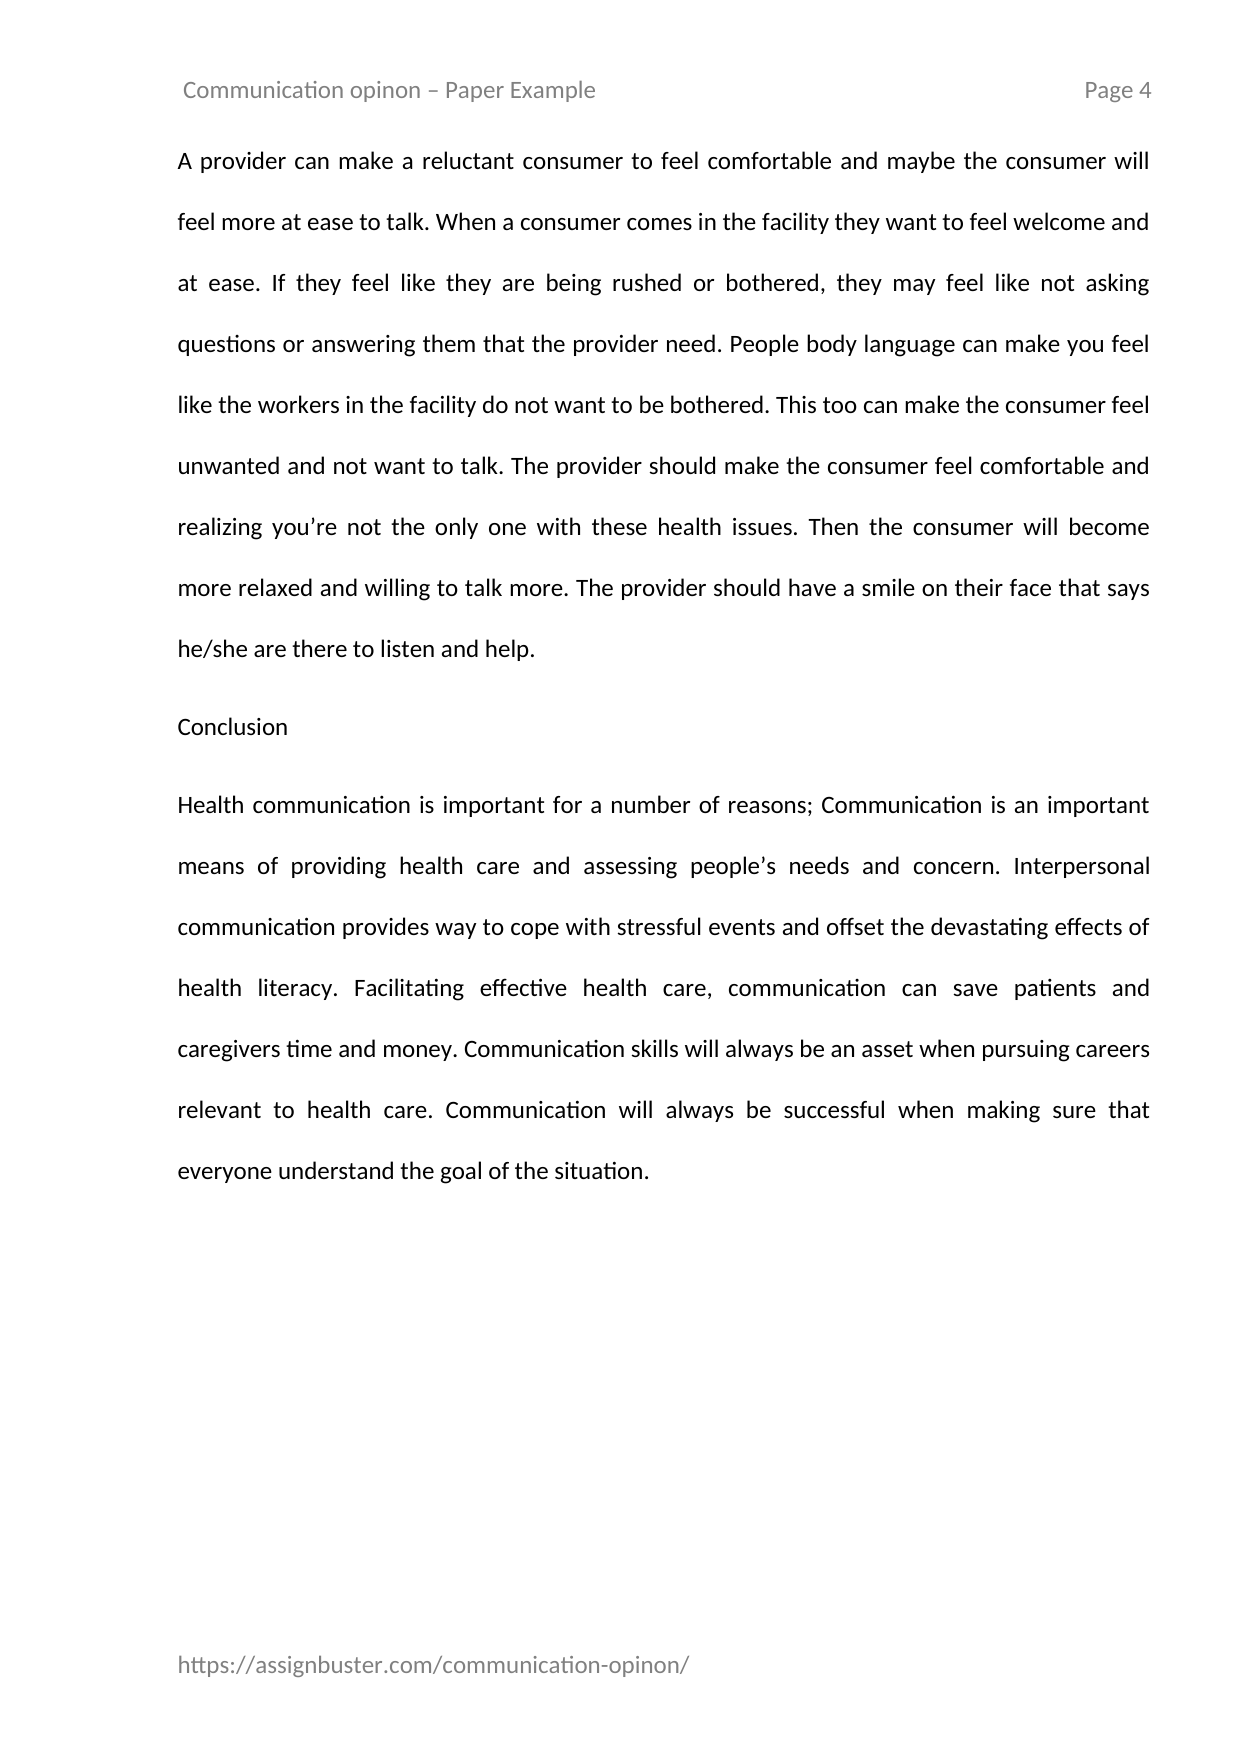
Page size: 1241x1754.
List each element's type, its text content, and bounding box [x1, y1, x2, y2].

text Conclusion [177, 711, 1152, 742]
text A provider can make a reluctant consumer to feel comfortable and maybe the consumer will feel more at ease to talk. When a consumer comes in the facility they want to feel welcome and at ease. If they feel like they are being rushed or bothered, they may feel like not asking questions or answering them that the provider need. People body language can make you feel like the workers in the facility do not want to be bothered. This too can make the consumer feel unwanted and not want to talk. The provider should make the consumer feel comfortable and realizing you’re not the only one with these health issues. Then the consumer will become more relaxed and willing to talk more. The provider should have a smile on their face that says he/she are there to listen and help. [177, 145, 1152, 664]
text Health communication is important for a number of reasons; Communication is an important means of providing health care and assessing people’s needs and concern. Interpersonal communication provides way to cope with stressful events and offset the devastating effects of health literacy. Facilitating effective health care, communication can save patients and caregivers time and money. Communication skills will always be an asset when pursuing careers relevant to health care. Communication will always be successful when making sure that everyone understand the goal of the situation. [177, 789, 1152, 1186]
